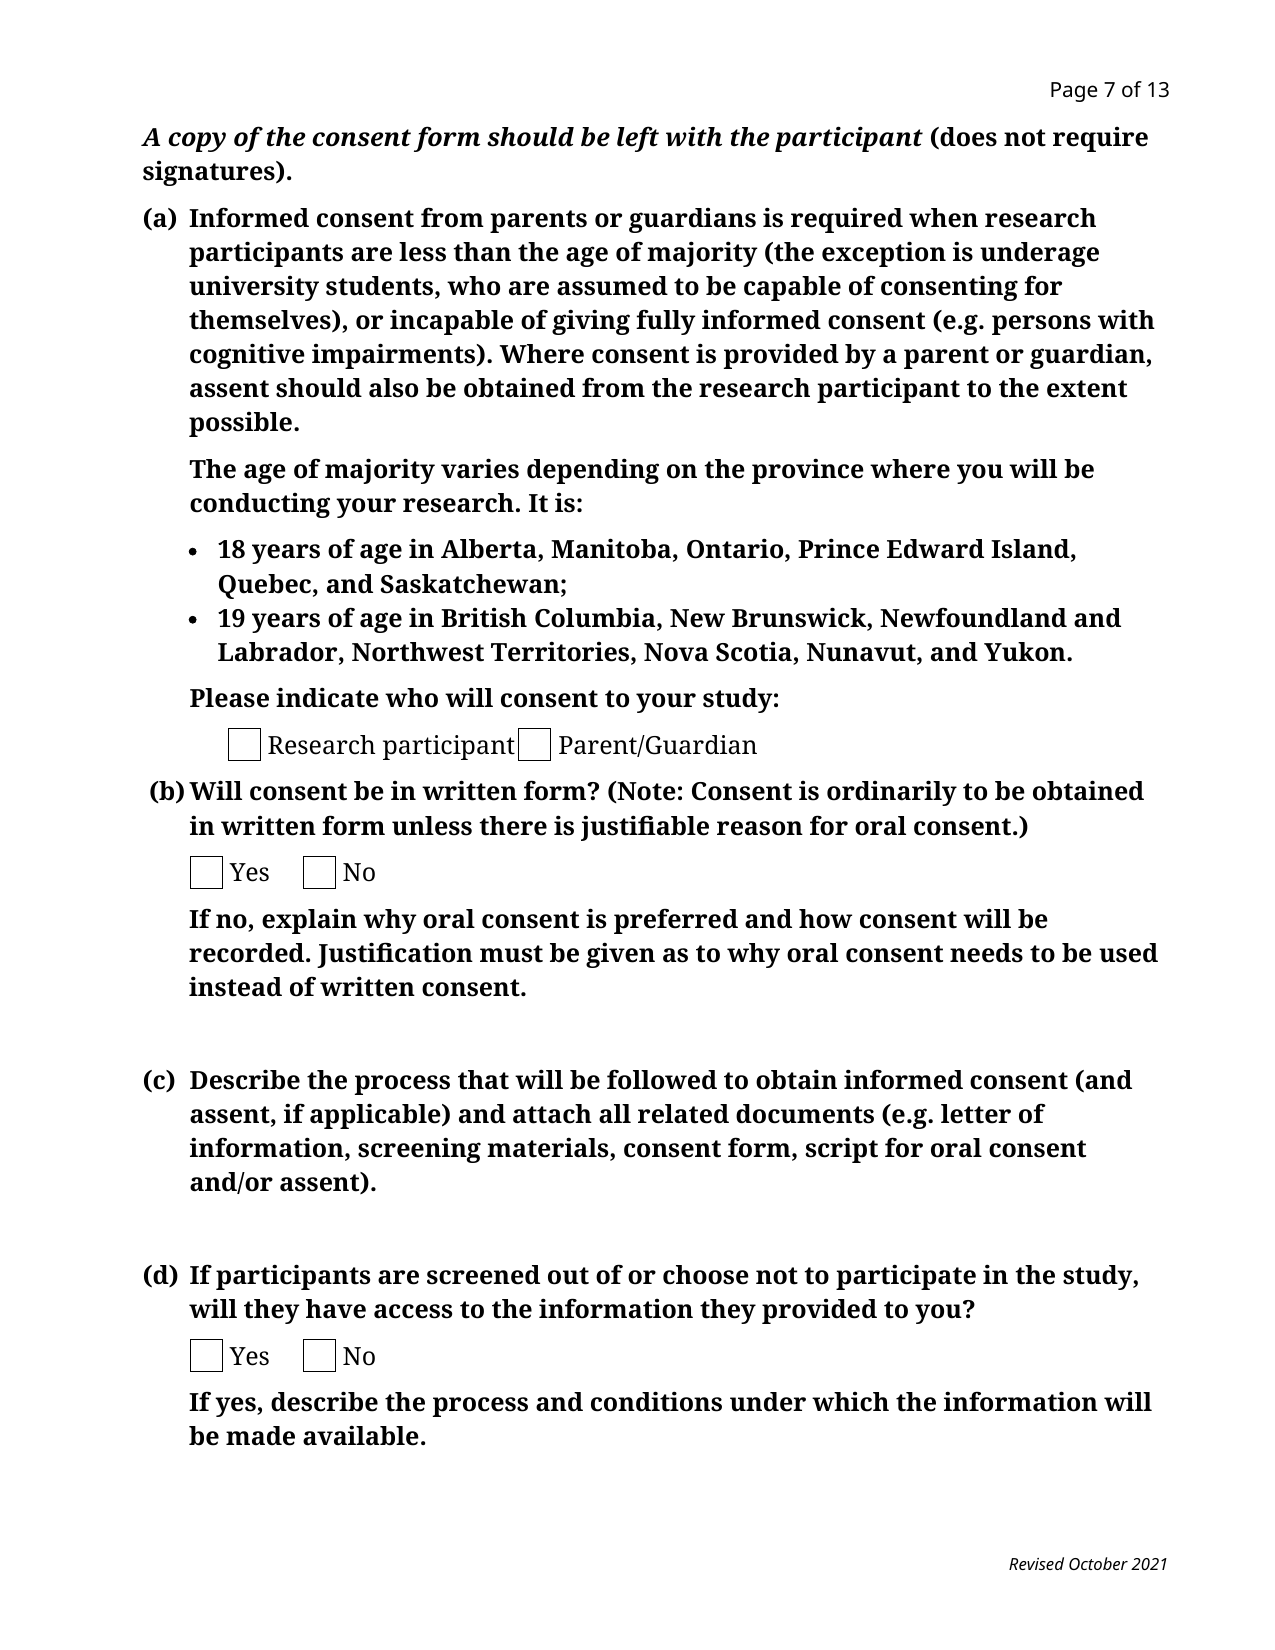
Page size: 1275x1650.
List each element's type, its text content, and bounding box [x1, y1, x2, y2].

text Please indicate who will consent to your study: [189, 681, 1170, 715]
text If no, explain why oral consent is preferred and how consent will be recorded. Justification must be given as to why oral consent needs to be used instead of written consent. [189, 901, 1170, 1003]
text (c) Describe the process that will be followed to obtain informed consent (and assent, if applicable) and attach all related documents (e.g. letter of information, screening materials, consent form, script for oral consent and/or assent). [142, 1062, 1170, 1199]
text (d) If participants are screened out of or choose not to participate in the study, will they have access to the information they provided to you? [142, 1258, 1170, 1326]
list 18 years of age in Alberta, Manitoba, Ontario, Prince Edward Island, Quebec, and Saskatchewan; [189, 532, 1170, 600]
subtitle A copy of the consent form should be left with the participant (does not require signatures). [142, 120, 1170, 188]
text (a) Informed consent from parents or guardians is required when research participants are less than the age of majority (the exception is underage university students, who are assumed to be capable of consenting for themselves), or incapable of giving fully informed consent (e.g. persons with cognitive impairments). Where consent is provided by a parent or guardian, assent should also be obtained from the research participant to the extent possible. [142, 201, 1170, 439]
text The age of majority varies depending on the province where you will be conducting your research. It is: [189, 452, 1170, 520]
list 19 years of age in British Columbia, New Brunswick, Newfoundland and Labrador, Northwest Territories, Nova Scotia, Nunavut, and Yukon. [189, 600, 1170, 668]
text Research participant Parent/Guardian [227, 727, 1170, 762]
text (b) Will consent be in written form? (Note: Consent is ordinarily to be obtained in written form unless there is justifiable reason for oral consent.) [142, 774, 1170, 842]
text If yes, describe the process and conditions under which the information will be made available. [189, 1385, 1170, 1453]
text Yes No [189, 1338, 1170, 1372]
text Yes No [189, 855, 1170, 889]
